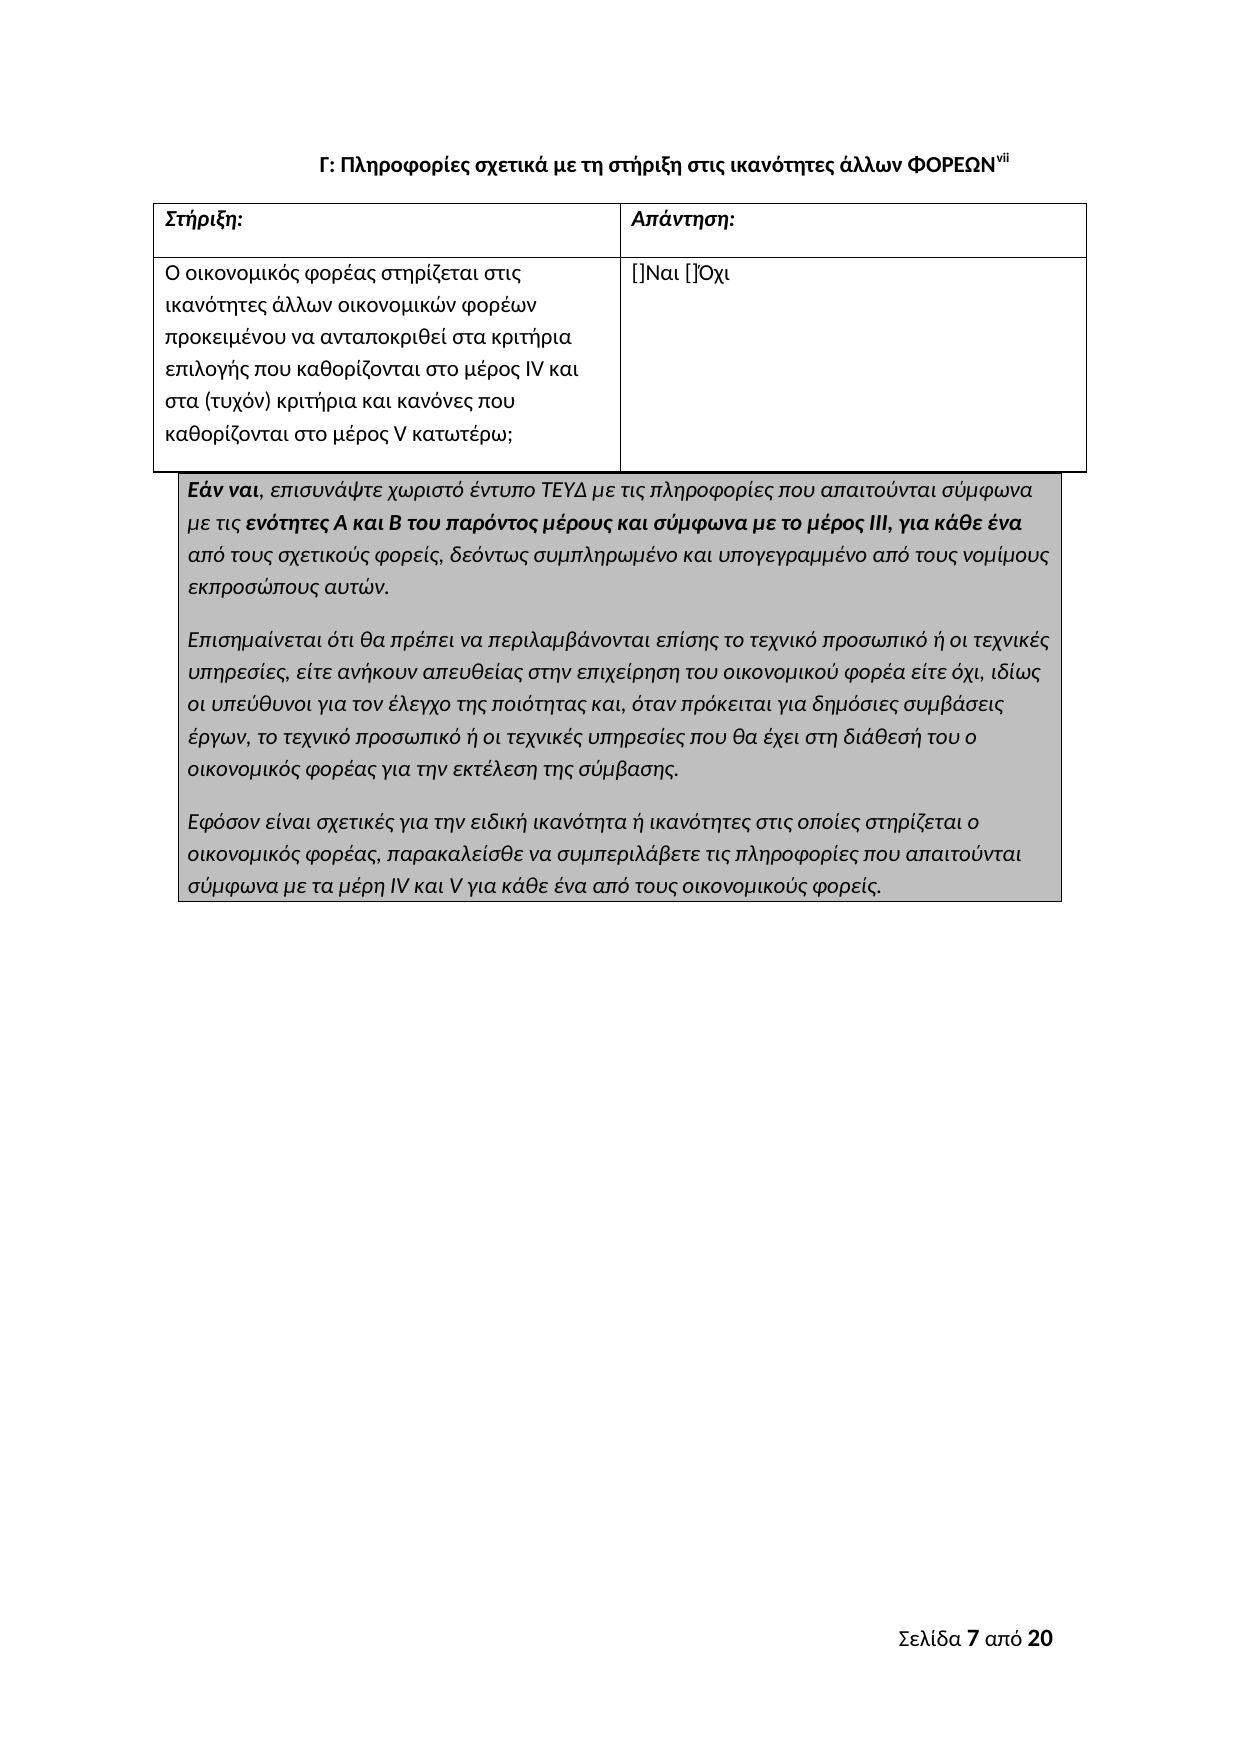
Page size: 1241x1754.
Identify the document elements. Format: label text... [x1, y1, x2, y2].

text Επισημαίνεται ότι θα πρέπει να περιλαμβάνονται επίσης το τεχνικό προσωπικό ή οι τεχνικές υπηρεσίες, είτε ανήκουν απευθείας στην επιχείρηση του οικονομικού φορέα είτε όχι, ιδίως οι υπεύθυνοι για τον έλεγχο της ποιότητας και, όταν πρόκειται για δημόσιες συμβάσεις έργων, το τεχνικό προσωπικό ή οι τεχνικές υπηρεσίες που θα έχει στη διάθεσή του ο οικονομικός φορέας για την εκτέλεση της σύμβασης. [179, 622, 1061, 782]
text Εάν ναι, επισυνάψτε χωριστό έντυπο ΤΕΥΔ με τις πληροφορίες που απαιτούνται σύμφωνα με τις ενότητες Α και Β του παρόντος μέρους και σύμφωνα με το μέρος ΙΙΙ, για κάθε ένα από τους σχετικούς φορείς, δεόντως συμπληρωμένο και υπογεγραμμένο από τους νομίμους εκπροσώπους αυτών. [179, 474, 1061, 600]
table_cell Ο οικονομικός φορέας στηρίζεται στις ικανότητες άλλων οικονομικών φορέων προκειμένου να ανταποκριθεί στα κριτήρια επιλογής που καθορίζονται στο μέρος IV και στα (τυχόν) κριτήρια και κανόνες που καθορίζονται στο μέρος V κατωτέρω; [154, 258, 620, 471]
table_header Στήριξη: [154, 204, 620, 257]
text Εφόσον είναι σχετικές για την ειδική ικανότητα ή ικανότητες στις οποίες στηρίζεται ο οικονομικός φορέας, παρακαλείσθε να συμπεριλάβετε τις πληροφορίες που απαιτούνται σύμφωνα με τα μέρη IV και V για κάθε ένα από τους οικονομικούς φορείς. [179, 804, 1061, 901]
table_header Απάντηση: [621, 204, 1086, 257]
table_cell []Ναι []Όχι [621, 258, 1086, 471]
text Γ: Πληροφορίες σχετικά με τη στήριξη στις ικανότητες άλλων ΦΟΡΕΩΝ [276, 150, 1053, 178]
